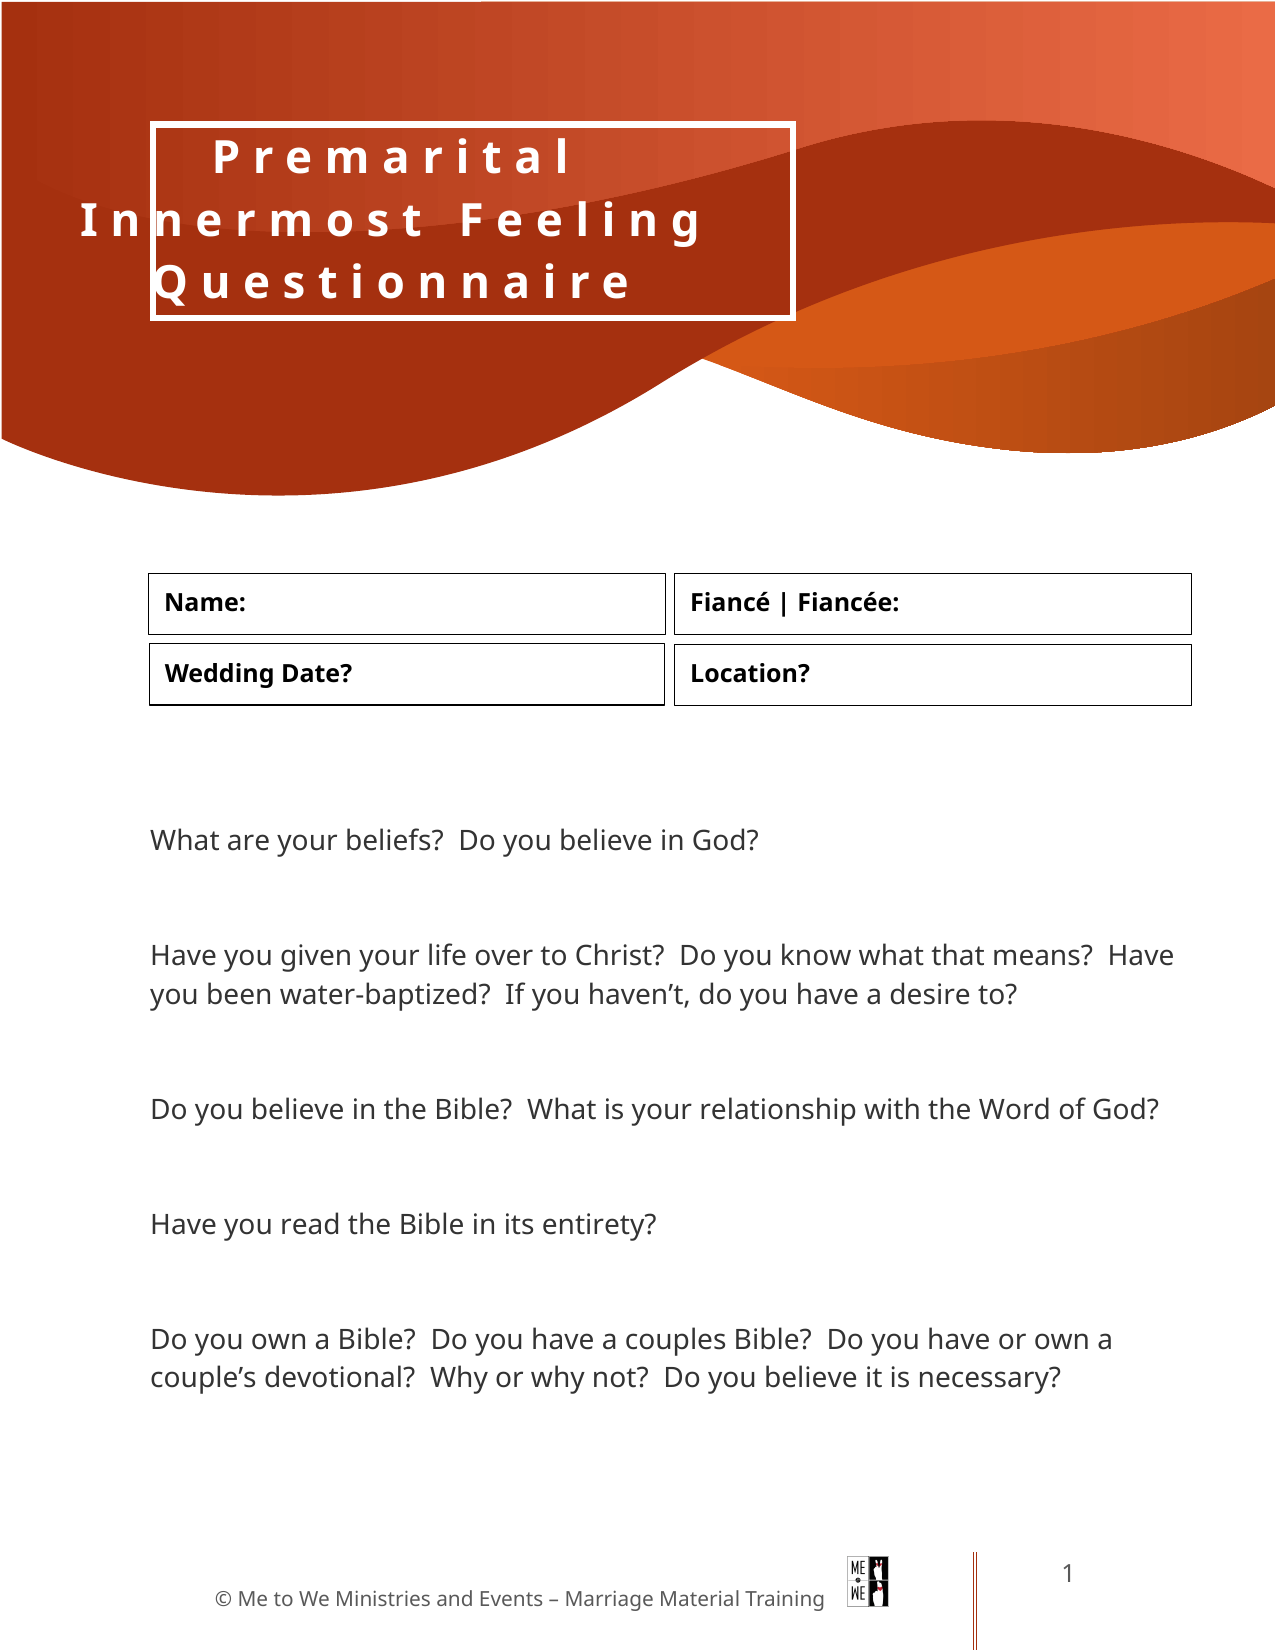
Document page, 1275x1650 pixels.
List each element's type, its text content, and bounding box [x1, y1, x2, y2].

table_header [796, 122, 1200, 321]
table_header [75, 122, 150, 321]
text Do you own a Bible? Do you have a couples Bible? Do you have or own a couple’s devotional? Why or why not? Do you believe it is necessary? [150, 1319, 1200, 1396]
table_header [156, 128, 790, 315]
text Do you believe in the Bible? What is your relationship with the Word of God? [150, 1089, 1200, 1127]
picture [847, 1556, 889, 1607]
text What are your beliefs? Do you believe in God? [150, 821, 1200, 859]
text Have you given your life over to Christ? Do you know what that means? Have you been water-baptized? If you haven’t, do you have a desire to? [150, 936, 1200, 1012]
text Have you read the Bible in its entirety? [150, 1204, 1200, 1242]
table_cell [75, 321, 1200, 602]
